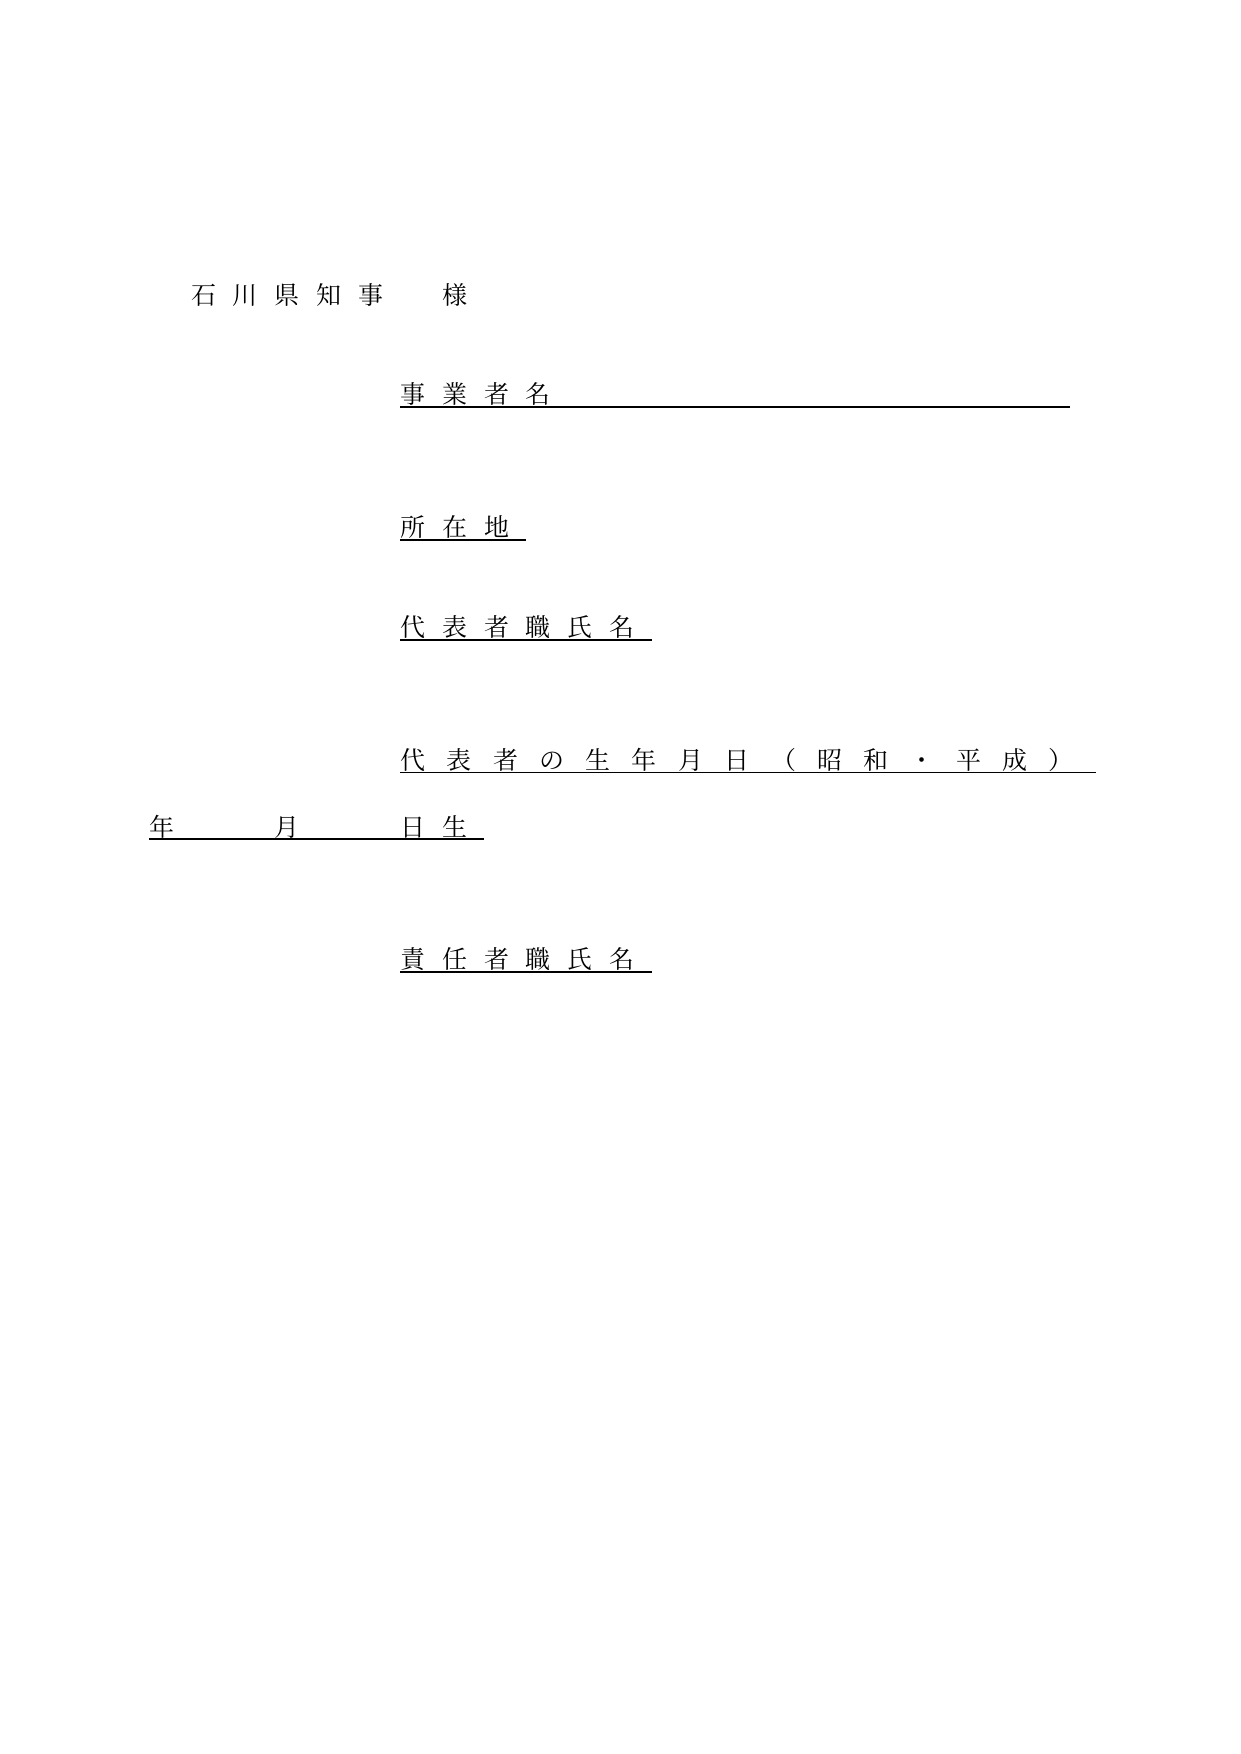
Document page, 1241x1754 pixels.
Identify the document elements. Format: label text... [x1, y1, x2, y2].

text 所在地 [149, 493, 1091, 559]
text 代表者職氏名 [149, 593, 1091, 659]
text 事業者名 [149, 360, 1091, 426]
text 代表者の生年月日（昭和・平成） 年 月 日生 [149, 726, 1091, 858]
text 責任者職氏名 [149, 925, 1091, 991]
text 石川県知事 様 [149, 260, 1091, 327]
